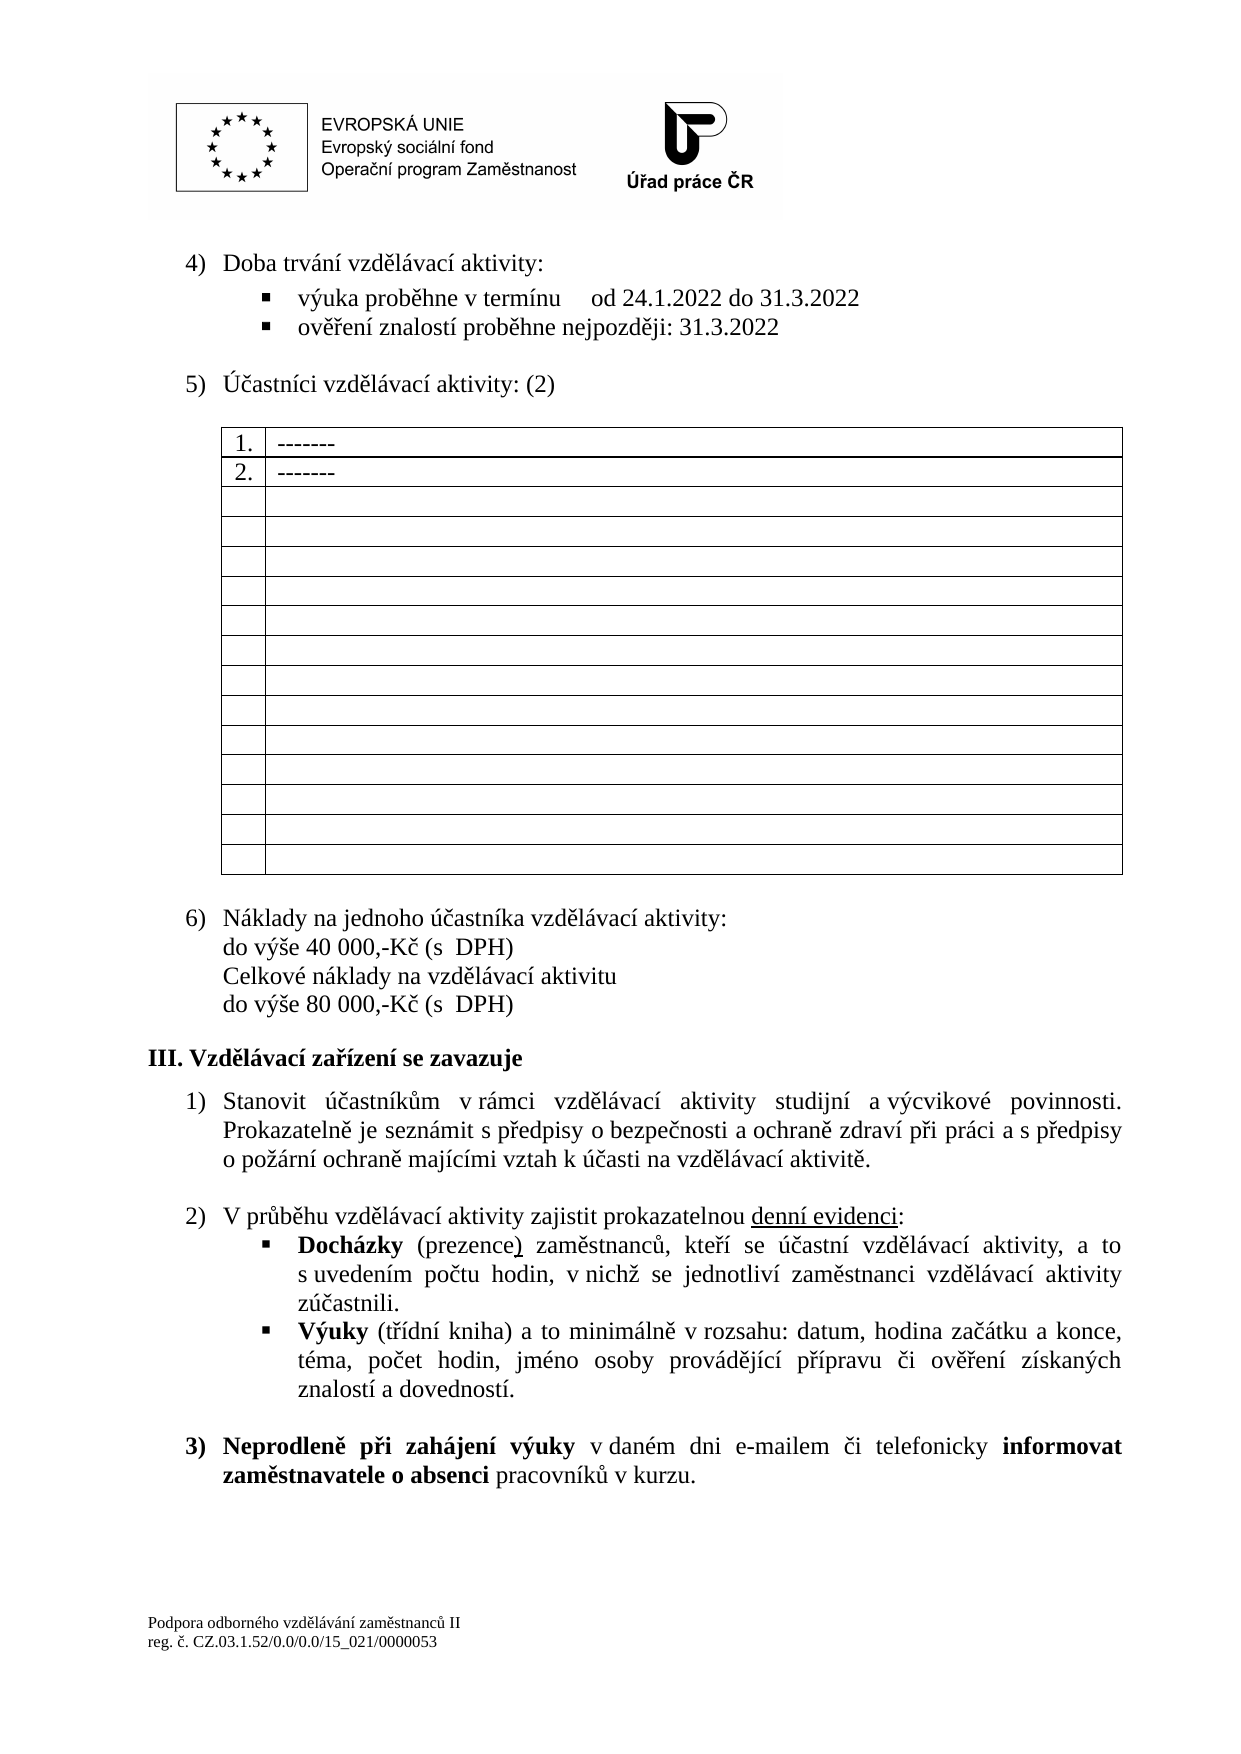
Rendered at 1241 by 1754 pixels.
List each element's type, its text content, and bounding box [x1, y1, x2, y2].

table_cell [222, 815, 265, 844]
list Neprodleně při zahájení výuky v daném dni e-mailem či telefonicky informovat zaměstnavatele o absenci pracovníků v kurzu. [185, 1431, 1122, 1489]
table_cell 2. [222, 458, 265, 486]
table_cell [266, 755, 1122, 784]
list výuka proběhne v termínu od 24.1.2022 do 31.3.2022 [260, 283, 1122, 312]
text III. Vzdělávací zařízení se zavazuje [148, 1043, 1077, 1072]
table_cell [266, 726, 1122, 754]
table_cell [266, 606, 1122, 635]
text do výše 40 000,-Kč (s DPH) [223, 932, 1122, 961]
table_cell [266, 845, 1122, 873]
list Stanovit účastníkům v rámci vzdělávací aktivity studijní a výcvikové povinnosti. Prokazatelně je seznámit s předpisy o bezpečnosti a ochraně zdraví při práci a s předpisy o požární ochraně majícími vztah k účasti na vzdělávací aktivitě. [185, 1086, 1122, 1173]
text Celkové náklady na vzdělávací aktivitu [223, 961, 1122, 989]
list Účastníci vzdělávací aktivity: (2) [185, 369, 1122, 398]
table_header ------- [266, 428, 1122, 456]
table_header 1. [222, 428, 265, 456]
table_cell [222, 785, 265, 814]
table_cell [266, 666, 1122, 695]
table_cell [266, 785, 1122, 814]
table_cell [222, 845, 265, 873]
table_cell [222, 517, 265, 546]
table_cell [222, 636, 265, 665]
text do výše 80 000,-Kč (s DPH) [223, 989, 1122, 1018]
list Doba trvání vzdělávací aktivity: [185, 248, 1122, 277]
table_cell [222, 696, 265, 724]
table_cell [266, 636, 1122, 665]
table_cell [266, 696, 1122, 724]
table_cell [222, 726, 265, 754]
table_cell [266, 517, 1122, 546]
table_cell [266, 547, 1122, 576]
list Náklady na jednoho účastníka vzdělávací aktivity: [185, 903, 1122, 932]
table_cell [222, 606, 265, 635]
table_cell [266, 487, 1122, 516]
table_cell [222, 755, 265, 784]
picture [147, 73, 783, 220]
table_cell [266, 815, 1122, 844]
table_cell [222, 666, 265, 695]
list Výuky (třídní kniha) a to minimálně v rozsahu: datum, hodina začátku a konce, téma, počet hodin, jméno osoby provádějící přípravu či ověření získaných znalostí a dovedností. [260, 1316, 1122, 1403]
table_cell [266, 577, 1122, 605]
list V průběhu vzdělávací aktivity zajistit prokazatelnou denní evidenci: [185, 1201, 1122, 1230]
list Docházky (prezence) zaměstnanců, kteří se účastní vzdělávací aktivity, a to s uvedením počtu hodin, v nichž se jednotliví zaměstnanci vzdělávací aktivity zúčastnili. [260, 1230, 1122, 1316]
list ověření znalostí proběhne nejpozději: 31.3.2022 [260, 312, 1122, 340]
table_cell [222, 487, 265, 516]
table_cell [222, 577, 265, 605]
table_cell ------- [266, 458, 1122, 486]
table_cell [222, 547, 265, 576]
